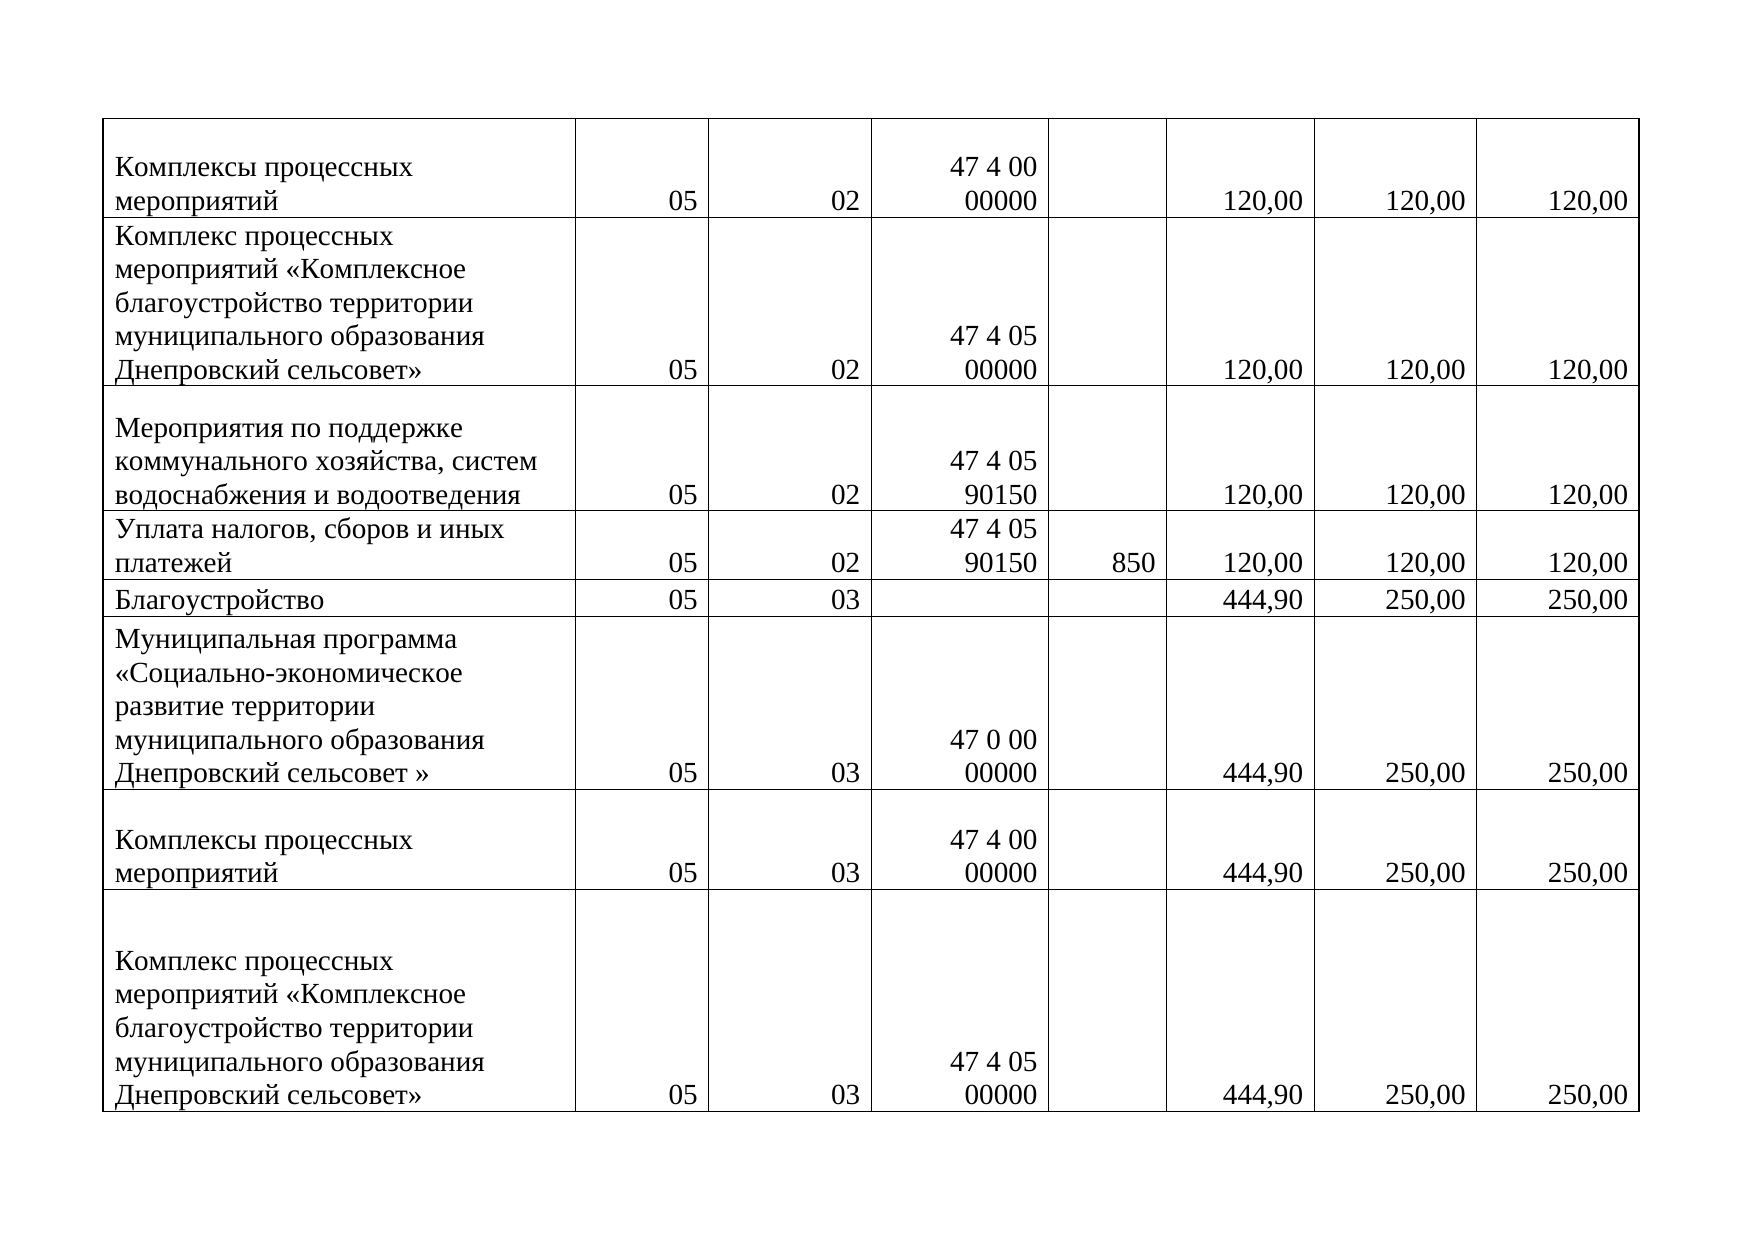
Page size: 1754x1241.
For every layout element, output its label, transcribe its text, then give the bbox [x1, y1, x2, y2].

table_cell 05 [576, 511, 708, 578]
table_cell 03 [709, 617, 871, 789]
table_cell [1049, 790, 1166, 889]
table_cell Благоустройство [104, 580, 575, 616]
table_cell 250,00 [1477, 890, 1638, 1111]
table_cell 05 [576, 119, 708, 217]
table_cell 05 [576, 386, 708, 510]
table_cell Комплексы процессных мероприятий [104, 790, 575, 889]
table_cell [1049, 386, 1166, 510]
table_cell 47 4 00 00000 [872, 119, 1048, 217]
table_cell 250,00 [1477, 617, 1638, 789]
table_cell 444,90 [1167, 617, 1314, 789]
table_cell 02 [709, 511, 871, 578]
table_cell 120,00 [1167, 119, 1314, 217]
table_cell 120,00 [1315, 119, 1476, 217]
table_cell [1049, 119, 1166, 217]
table_cell 47 4 00 00000 [872, 790, 1048, 889]
table_cell 444,90 [1167, 580, 1314, 616]
table_cell 120,00 [1167, 218, 1314, 385]
table_cell 03 [709, 790, 871, 889]
table_cell 02 [709, 218, 871, 385]
table_cell 120,00 [1477, 119, 1638, 217]
table_cell 03 [709, 890, 871, 1111]
table_cell Мероприятия по поддержке коммунального хозяйства, систем водоснабжения и водоотведения [104, 386, 575, 510]
table_cell 250,00 [1315, 890, 1476, 1111]
table_cell 47 4 05 90150 [872, 511, 1048, 578]
table_cell 47 0 00 00000 [872, 617, 1048, 789]
table_cell 120,00 [1315, 218, 1476, 385]
table_cell 120,00 [1315, 386, 1476, 510]
table_cell 250,00 [1315, 580, 1476, 616]
table_cell 05 [576, 890, 708, 1111]
table_cell 05 [576, 617, 708, 789]
table_cell Комплексы процессных мероприятий [104, 119, 575, 217]
table_cell Муниципальная программа «Социально-экономическое развитие территории муниципального образования Днепровский сельсовет » [104, 617, 575, 789]
table_cell 444,90 [1167, 890, 1314, 1111]
table_cell Уплата налогов, сборов и иных платежей [104, 511, 575, 578]
table_cell 120,00 [1477, 511, 1638, 578]
table_cell 120,00 [1477, 386, 1638, 510]
table_cell [1049, 890, 1166, 1111]
table_cell 05 [576, 790, 708, 889]
table_cell Комплекс процессных мероприятий «Комплексное благоустройство территории муниципального образования Днепровский сельсовет» [104, 890, 575, 1111]
table_cell Комплекс процессных мероприятий «Комплексное благоустройство территории муниципального образования Днепровский сельсовет» [104, 218, 575, 385]
table_cell 47 4 05 90150 [872, 386, 1048, 510]
table_cell 47 4 05 00000 [872, 218, 1048, 385]
table_cell 850 [1049, 511, 1166, 578]
table_cell 250,00 [1315, 790, 1476, 889]
table_cell 250,00 [1477, 580, 1638, 616]
table_cell 02 [709, 119, 871, 217]
table_cell 250,00 [1477, 790, 1638, 889]
table_cell 05 [576, 580, 708, 616]
table_cell [1049, 218, 1166, 385]
table_cell 444,90 [1167, 790, 1314, 889]
table_cell [1049, 580, 1166, 616]
table_cell 250,00 [1315, 617, 1476, 789]
table_cell 02 [709, 386, 871, 510]
table_cell [1049, 617, 1166, 789]
table_cell 120,00 [1477, 218, 1638, 385]
table_cell 03 [709, 580, 871, 616]
table_cell 120,00 [1167, 511, 1314, 578]
table_cell 120,00 [1167, 386, 1314, 510]
table_cell 05 [576, 218, 708, 385]
table_cell 47 4 05 00000 [872, 890, 1048, 1111]
table_cell [872, 580, 1048, 616]
table_cell 120,00 [1315, 511, 1476, 578]
